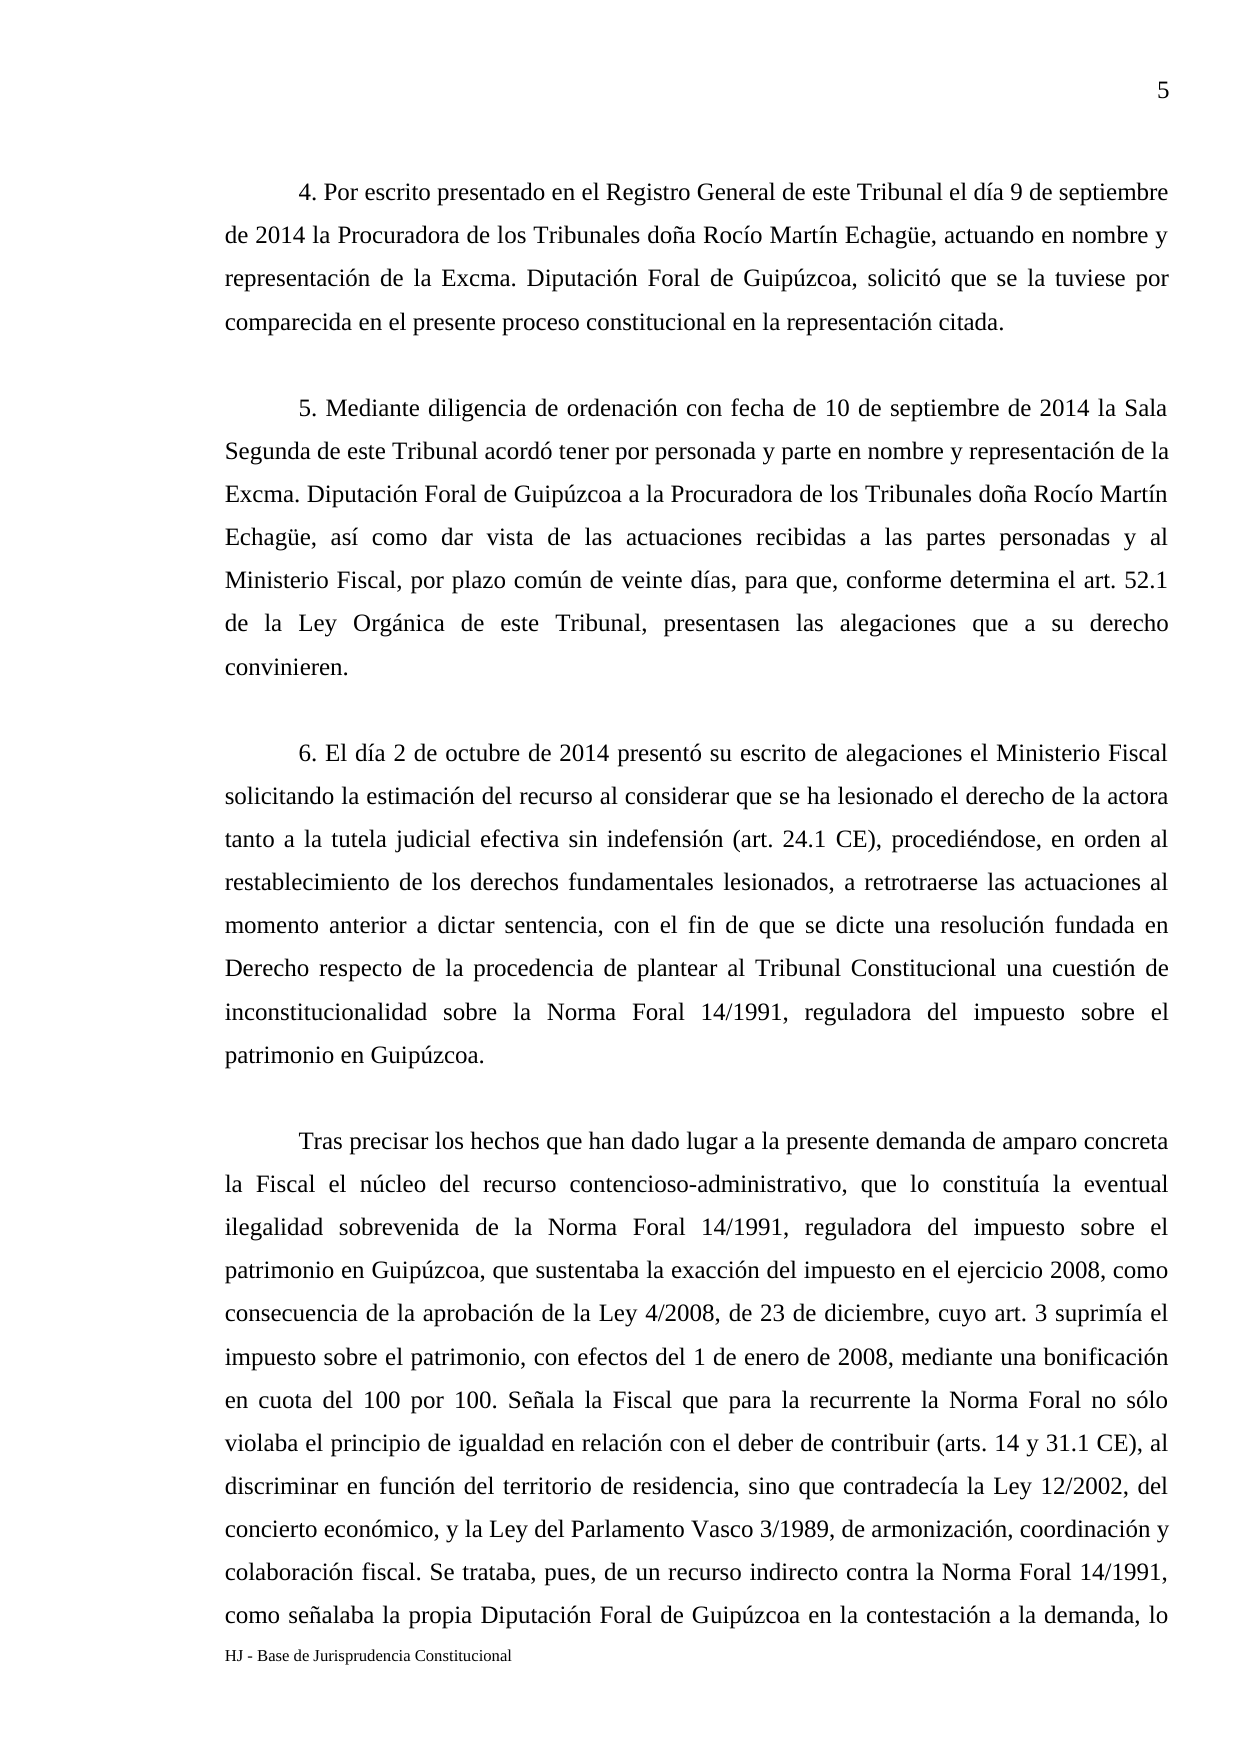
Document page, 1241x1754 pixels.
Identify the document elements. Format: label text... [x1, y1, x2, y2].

text 6. El día 2 de octubre de 2014 presentó su escrito de alegaciones el Ministerio Fiscal solicitando la estimación del recurso al considerar que se ha lesionado el derecho de la actora tanto a la tutela judicial efectiva sin indefensión (art. 24.1 CE), procediéndose, en orden al restablecimiento de los derechos fundamentales lesionados, a retrotraerse las actuaciones al momento anterior a dictar sentencia, con el fin de que se dicte una resolución fundada en Derecho respecto de la procedencia de plantear al Tribunal Constitucional una cuestión de inconstitucionalidad sobre la Norma Foral 14/1991, reguladora del impuesto sobre el patrimonio en Guipúzcoa. [224, 738, 1169, 1068]
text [224, 1126, 1169, 1629]
text 5. Mediante diligencia de ordenación con fecha de 10 de septiembre de 2014 la Sala Segunda de este Tribunal acordó tener por personada y parte en nombre y representación de la Excma. Diputación Foral de Guipúzcoa a la Procuradora de los Tribunales doña Rocío Martín Echagüe, así como dar vista de las actuaciones recibidas a las partes personadas y al Ministerio Fiscal, por plazo común de veinte días, para que, conforme determina el art. 52.1 de la Ley Orgánica de este Tribunal, presentasen las alegaciones que a su derecho convinieren. [224, 393, 1169, 680]
text 4. Por escrito presentado en el Registro General de este Tribunal el día 9 de septiembre de 2014 la Procuradora de los Tribunales doña Rocío Martín Echagüe, actuando en nombre y representación de la Excma. Diputación Foral de Guipúzcoa, solicitó que se la tuviese por comparecida en el presente proceso constitucional en la representación citada. [224, 177, 1169, 335]
